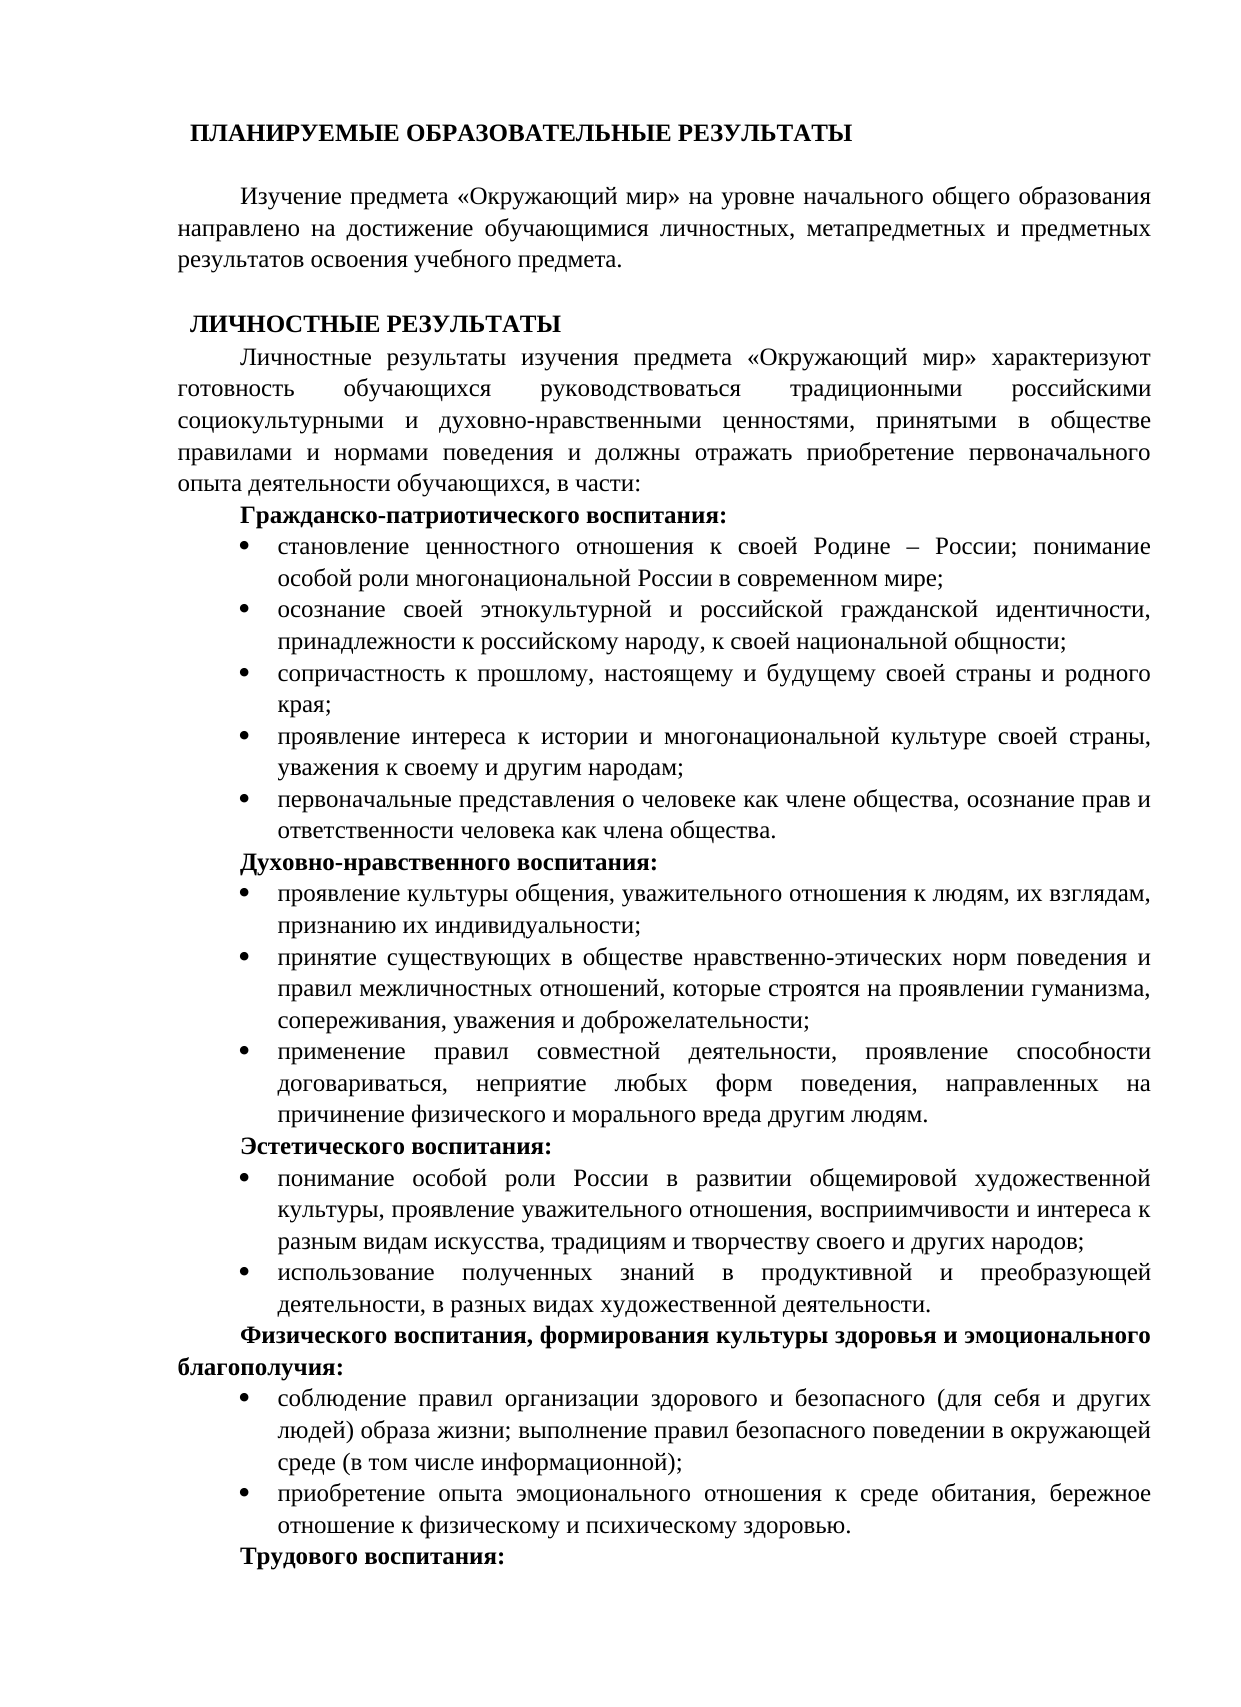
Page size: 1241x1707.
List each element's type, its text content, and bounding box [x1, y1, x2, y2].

text Гражданско-патриотического воспитания: [177, 500, 1152, 528]
text ПЛАНИРУЕМЫЕ ОБРАЗОВАТЕЛЬНЫЕ РЕЗУЛЬТАТЫ [190, 118, 1152, 147]
list проявление интереса к истории и многонациональной культуре своей страны, уважения к своему и другим народам; [240, 721, 1152, 781]
list приобретение опыта эмоционального отношения к среде обитания, бережное отношение к физическому и психическому здоровью. [240, 1478, 1152, 1538]
list понимание особой роли России в развитии общемировой художественной культуры, проявление уважительного отношения, восприимчивости и интереса к разным видам искусства, традициям и творчеству своего и других народов; [240, 1163, 1152, 1254]
text ЛИЧНОСТНЫЕ РЕЗУЛЬТАТЫ [190, 309, 1152, 338]
list использование полученных знаний в продуктивной и преобразующей деятельности, в разных видах художественной деятельности. [240, 1257, 1152, 1318]
text Эстетического воспитания: [177, 1131, 1152, 1160]
list принятие существующих в обществе нравственно-этических норм поведения и правил межличностных отношений, которые строятся на проявлении гуманизма, сопереживания, уважения и доброжелательности; [240, 942, 1152, 1033]
text Изучение предмета «Окружающий мир» на уровне начального общего образования направлено на достижение обучающимися личностных, метапредметных и предметных результатов освоения учебного предмета. [177, 181, 1152, 273]
text Личностные результаты изучения предмета «Окружающий мир» характеризуют готовность обучающихся руководствоваться традиционными российскими социокультурными и духовно-нравственными ценностями, принятыми в обществе правилами и нормами поведения и должны отражать приобретение первоначального опыта деятельности обучающихся, в части: [177, 342, 1152, 497]
text Духовно-нравственного воспитания: [177, 847, 1152, 876]
list проявление культуры общения, уважительного отношения к людям, их взглядам, признанию их индивидуальности; [240, 878, 1152, 939]
text Физического воспитания, формирования культуры здоровья и эмоционального благополучия: [177, 1320, 1152, 1381]
list применение правил совместной деятельности, проявление способности договариваться, неприятие любых форм поведения, направленных на причинение физического и морального вреда другим людям. [240, 1036, 1152, 1128]
list становление ценностного отношения к своей Родине – России; понимание особой роли многонациональной России в современном мире; [240, 531, 1152, 592]
text Трудового воспитания: [177, 1541, 1152, 1570]
list осознание своей этнокультурной и российской гражданской идентичности, принадлежности к российскому народу, к своей национальной общности; [240, 594, 1152, 655]
list сопричастность к прошлому, настоящему и будущему своей страны и родного края; [240, 658, 1152, 718]
list соблюдение правил организации здорового и безопасного (для себя и других людей) образа жизни; выполнение правил безопасного поведении в окружающей среде (в том числе информационной); [240, 1383, 1152, 1475]
list первоначальные представления о человеке как члене общества, осознание прав и ответственности человека как члена общества. [240, 784, 1152, 844]
